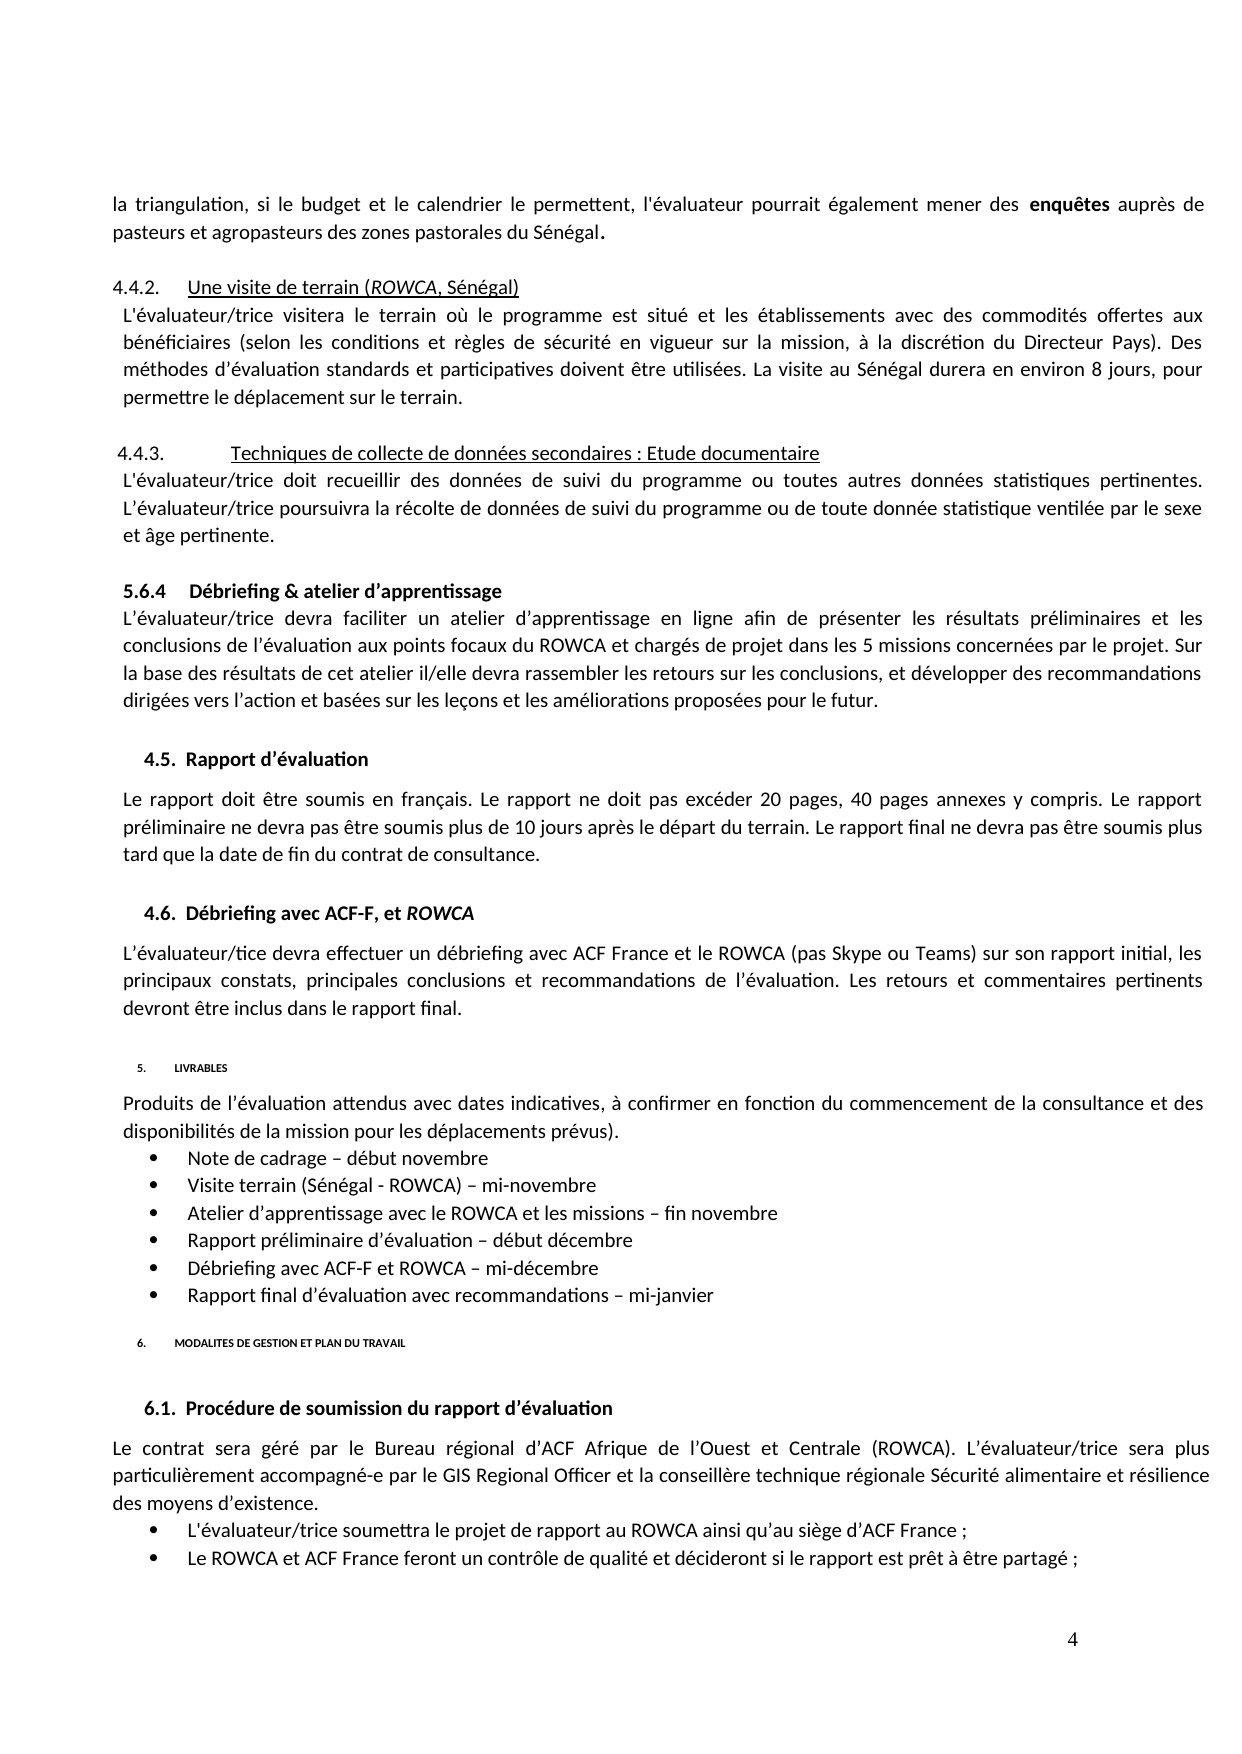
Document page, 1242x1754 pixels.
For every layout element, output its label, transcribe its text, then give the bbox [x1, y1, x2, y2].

subtitle Techniques de collecte de données secondaires : Etude documentaire [117, 440, 1208, 465]
list Rapport préliminaire d’évaluation – début décembre [150, 1227, 1212, 1253]
text Le rapport doit être soumis en français. Le rapport ne doit pas excéder 20 pages, 40 pages annexes y compris. Le rapport préliminaire ne devra pas être soumis plus de 10 jours après le départ du terrain. Le rapport final ne devra pas être soumis plus tard que la date de fin du contrat de consultance. [123, 786, 1205, 867]
list Rapport final d’évaluation avec recommandations – mi-janvier [150, 1282, 1212, 1308]
list Atelier d’apprentissage avec le ROWCA et les missions – fin novembre [150, 1200, 1212, 1225]
text Produits de l’évaluation attendus avec dates indicatives, à confirmer en fonction du commencement de la consultance et des disponibilités de la mission pour les déplacements prévus). [123, 1090, 1205, 1143]
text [112, 192, 1205, 244]
text 5.6.4 Débriefing & atelier d’apprentissage [123, 578, 683, 603]
subtitle LIVRABLES [137, 1051, 1212, 1076]
text L'évaluateur/trice doit recueillir des données de suivi du programme ou toutes autres données statistiques pertinentes. L’évaluateur/trice poursuivra la récolte de données de suivi du programme ou de toute donnée statistique ventilée par le sexe et âge pertinente. [123, 467, 1204, 548]
subtitle Procédure de soumission du rapport d’évaluation [144, 1395, 1212, 1421]
text Le contrat sera géré par le Bureau régional d’ACF Afrique de l’Ouest et Centrale (ROWCA). L’évaluateur/trice sera plus particulièrement accompagné-e par le GIS Regional Officer et la conseillère technique régionale Sécurité alimentaire et résilience des moyens d’existence. [112, 1435, 1212, 1516]
subtitle Une visite de terrain (ROWCA, Sénégal) [112, 274, 1208, 300]
list Débriefing avec ACF-F et ROWCA – mi-décembre [150, 1255, 1212, 1280]
list Note de cadrage – début novembre [150, 1145, 627, 1171]
list Le ROWCA et ACF France feront un contrôle de qualité et décideront si le rapport est prêt à être partagé ; [150, 1545, 1212, 1570]
list Visite terrain (Sénégal - ROWCA) – mi-novembre [150, 1173, 1212, 1198]
text L’évaluateur/tice devra effectuer un débriefing avec ACF France et le ROWCA (pas Skype ou Teams) sur son rapport initial, les principaux constats, principales conclusions et recommandations de l’évaluation. Les retours et commentaires pertinents devront être inclus dans le rapport final. [123, 940, 1204, 1020]
list L'évaluateur/trice soumettra le projet de rapport au ROWCA ainsi qu’au siège d’ACF France ; [150, 1517, 1212, 1543]
subtitle MODALITES DE GESTION ET PLAN DU TRAVAIL [137, 1325, 1212, 1350]
text L'évaluateur/trice visitera le terrain où le programme est situé et les établissements avec des commodités offertes aux bénéficiaires (selon les conditions et règles de sécurité en vigueur sur la mission, à la discrétion du Directeur Pays). Des méthodes d’évaluation standards et participatives doivent être utilisées. La visite au Sénégal durera en environ 8 jours, pour permettre le déplacement sur le terrain. [123, 302, 1204, 409]
subtitle Débriefing avec ACF-F, et ROWCA [144, 900, 1212, 926]
text L’évaluateur/trice devra faciliter un atelier d’apprentissage en ligne afin de présenter les résultats préliminaires et les conclusions de l’évaluation aux points focaux du ROWCA et chargés de projet dans les 5 missions concernées par le projet. Sur la base des résultats de cet atelier il/elle devra rassembler les retours sur les conclusions, et développer des recommandations dirigées vers l’action et basées sur les leçons et les améliorations proposées pour le futur. [123, 605, 1204, 713]
subtitle Rapport d’évaluation [144, 747, 1212, 772]
